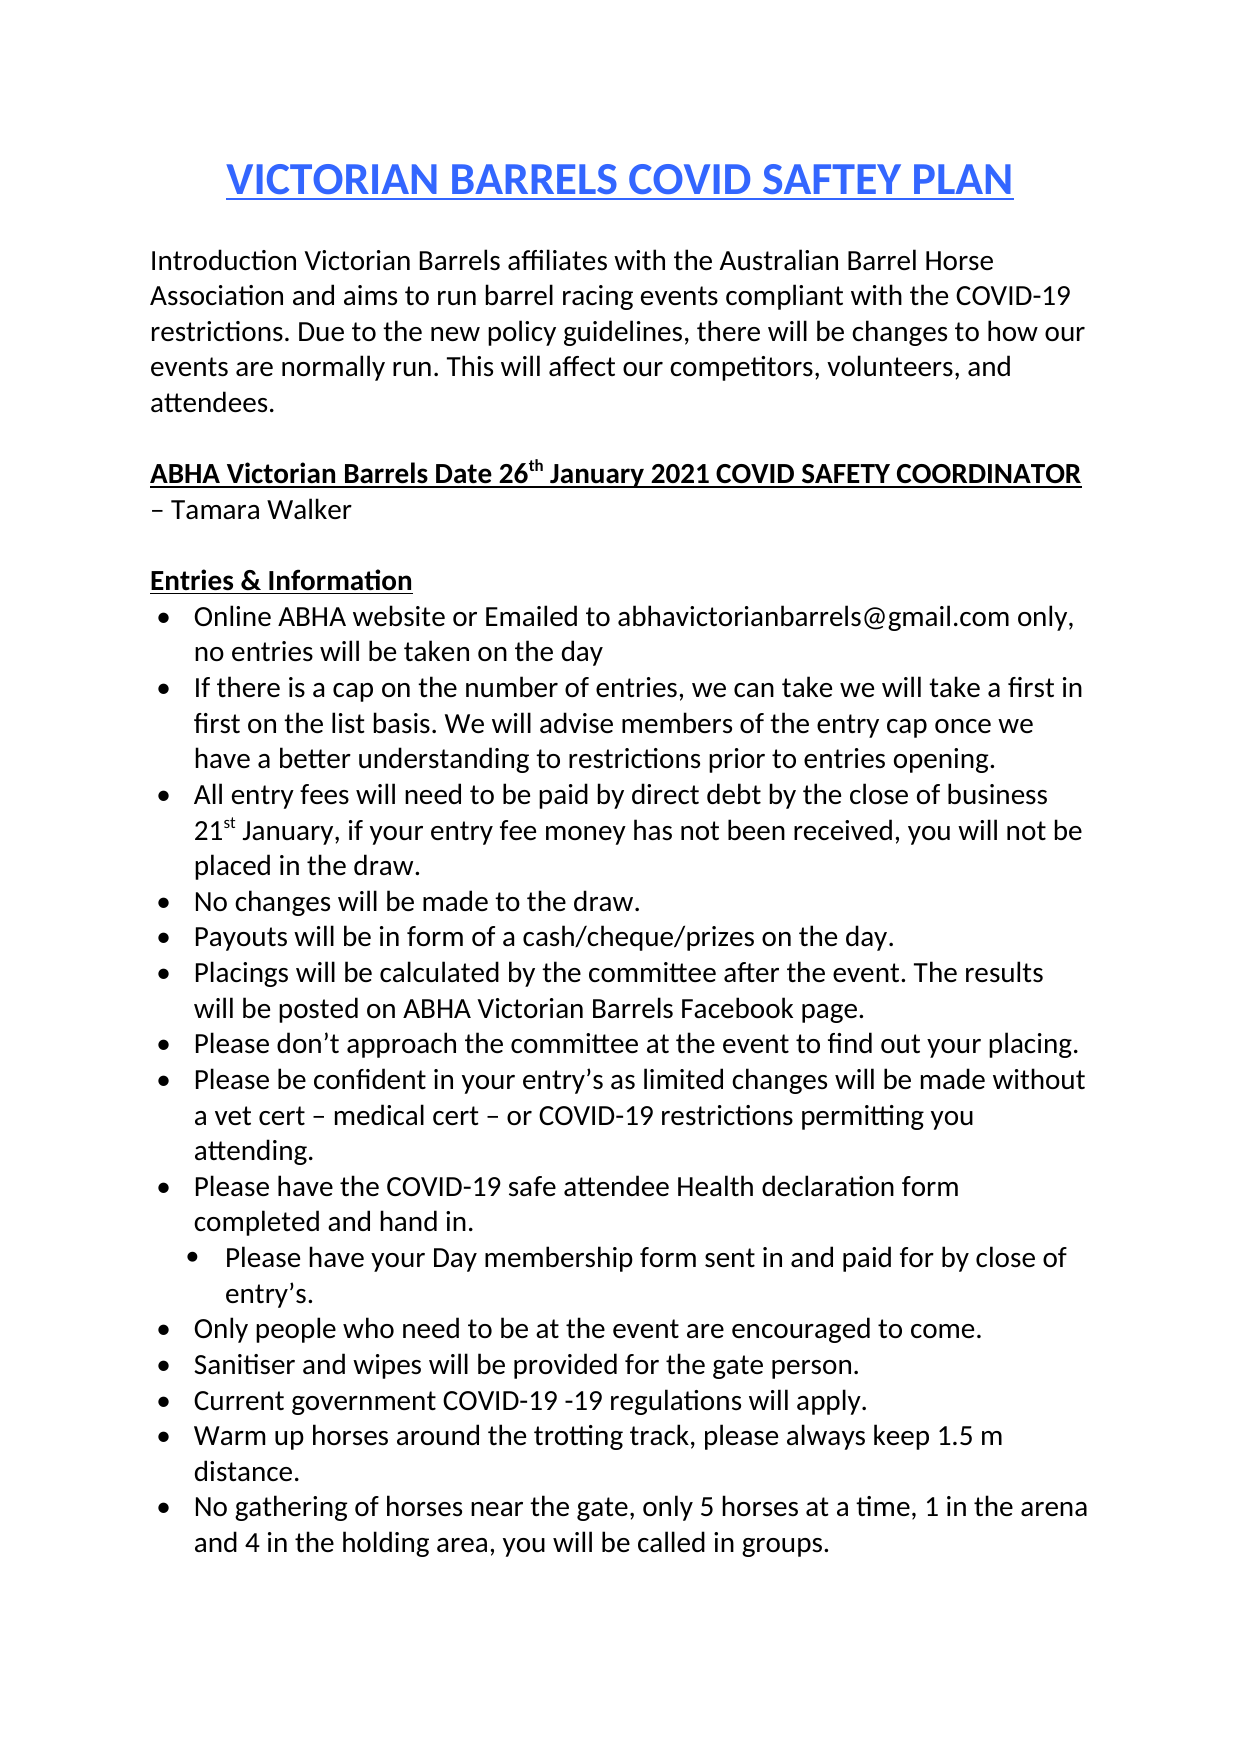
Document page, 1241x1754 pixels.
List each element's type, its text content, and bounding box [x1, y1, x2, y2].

list Please be confident in your entry’s as limited changes will be made without a vet cert – medical cert – or COVID-19 restrictions permitting you attending. [156, 1061, 1090, 1168]
list Sanitiser and wipes will be provided for the gate person. [156, 1346, 1090, 1382]
list Please don’t approach the committee at the event to find out your placing. [156, 1025, 1090, 1061]
text VICTORIAN BARRELS COVID SAFTEY PLAN [150, 150, 1090, 206]
text Introduction Victorian Barrels affiliates with the Australian Barrel Horse Association and aims to run barrel racing events compliant with the COVID-19 restrictions. Due to the new policy guidelines, there will be changes to how our events are normally run. This will affect our competitors, volunteers, and attendees. [150, 242, 1090, 420]
list Online ABHA website or Emailed to abhavictorianbarrels@gmail.com only, no entries will be taken on the day [156, 598, 1090, 669]
list Placings will be calculated by the committee after the event. The results will be posted on ABHA Victorian Barrels Facebook page. [156, 954, 1090, 1025]
list No gathering of horses near the gate, only 5 horses at a time, 1 in the arena and 4 in the holding area, you will be called in groups. [156, 1488, 1090, 1560]
list Please have the COVID-19 safe attendee Health declaration form completed and hand in. [156, 1168, 1090, 1239]
list Please have your Day membership form sent in and paid for by close of entry’s. [187, 1239, 1090, 1310]
list Warm up horses around the trotting track, please always keep 1.5 m distance. [156, 1417, 1090, 1488]
list Only people who need to be at the event are encouraged to come. [156, 1310, 1090, 1346]
text Entries & Information [150, 562, 1090, 598]
list Payouts will be in form of a cash/cheque/prizes on the day. [156, 918, 1090, 954]
list If there is a cap on the number of entries, we can take we will take a first in first on the list basis. We will advise members of the entry cap once we have a better understanding to restrictions prior to entries opening. [156, 669, 1090, 776]
list No changes will be made to the draw. [156, 883, 1090, 918]
list Current government COVID-19 -19 regulations will apply. [156, 1382, 1090, 1417]
text ABHA Victorian Barrels Date 26th January 2021 COVID SAFETY COORDINATOR – Tamara Walker [150, 455, 1090, 527]
list All entry fees will need to be paid by direct debt by the close of business 21st January, if your entry fee money has not been received, you will not be placed in the draw. [156, 776, 1090, 883]
